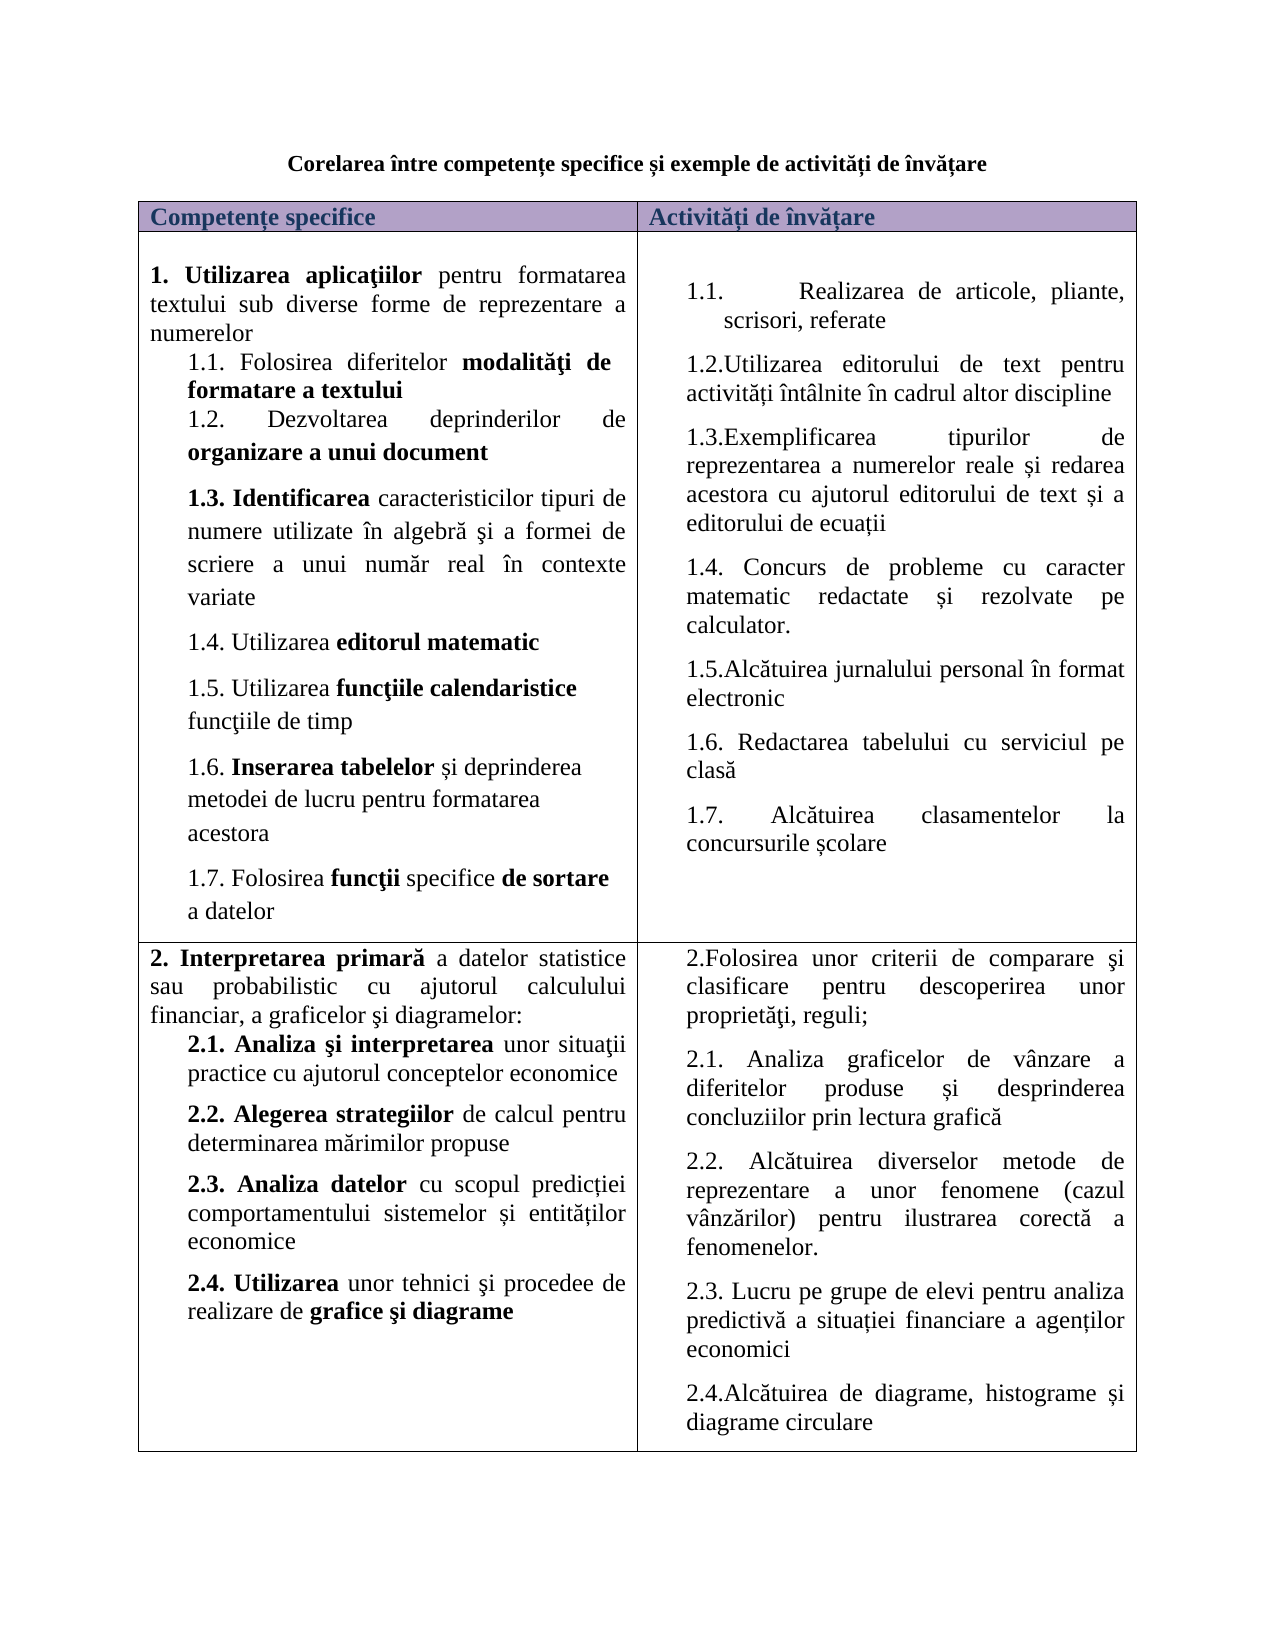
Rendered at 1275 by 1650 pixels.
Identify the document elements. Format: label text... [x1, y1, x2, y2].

table_cell 1. Utilizarea aplicaţiilor pentru formatarea textului sub diverse forme de reprezentare a numerelor 1.1. Folosirea diferitelor modalităţi de formatare a textului 1.2. Dezvoltarea deprinderilor de organizare a unui document 1.3. Identificarea caracteristicilor tipuri de numere utilizate în algebră şi a formei de scriere a unui număr real în contexte variate 1.4. Utilizarea editorul matematic 1.5. Utilizarea funcţiile calendaristice funcţiile de timp 1.6. Inserarea tabelelor și deprinderea metodei de lucru pentru formatarea acestora 1.7. Folosirea funcţii specifice de sortare a datelor [139, 232, 637, 942]
table_cell Realizarea de articole, pliante, scrisori, referate 1.2.Utilizarea editorului de text pentru activități întâlnite în cadrul altor discipline 1.3.Exemplificarea tipurilor de reprezentarea a numerelor reale și redarea acestora cu ajutorul editorului de text și a editorului de ecuații 1.4. Concurs de probleme cu caracter matematic redactate și rezolvate pe calculator. 1.5.Alcătuirea jurnalului personal în format electronic 1.6. Redactarea tabelului cu serviciul pe clasă 1.7. Alcătuirea clasamentelor la concursurile școlare [638, 232, 1136, 942]
text Corelarea între competențe specifice și exemple de activități de învățare [150, 150, 1125, 176]
table_header Activități de învățare [638, 202, 1136, 231]
table_cell 2.Folosirea unor criterii de comparare şi clasificare pentru descoperirea unor proprietăţi, reguli; 2.1. Analiza graficelor de vânzare a diferitelor produse și desprinderea concluziilor prin lectura grafică 2.2. Alcătuirea diverselor metode de reprezentare a unor fenomene (cazul vânzărilor) pentru ilustrarea corectă a fenomenelor. 2.3. Lucru pe grupe de elevi pentru analiza predictivă a situației financiare a agenților economici 2.4.Alcătuirea de diagrame, histograme și diagrame circulare [638, 943, 1136, 1451]
table_header Competențe specifice [139, 202, 637, 231]
table_cell 2. Interpretarea primară a datelor statistice sau probabilistic cu ajutorul calculului financiar, a graficelor şi diagramelor: 2.1. Analiza şi interpretarea unor situaţii practice cu ajutorul conceptelor economice 2.2. Alegerea strategiilor de calcul pentru determinarea mărimilor propuse 2.3. Analiza datelor cu scopul predicției comportamentului sistemelor și entităților economice 2.4. Utilizarea unor tehnici şi procedee de realizare de grafice şi diagrame [139, 943, 637, 1451]
